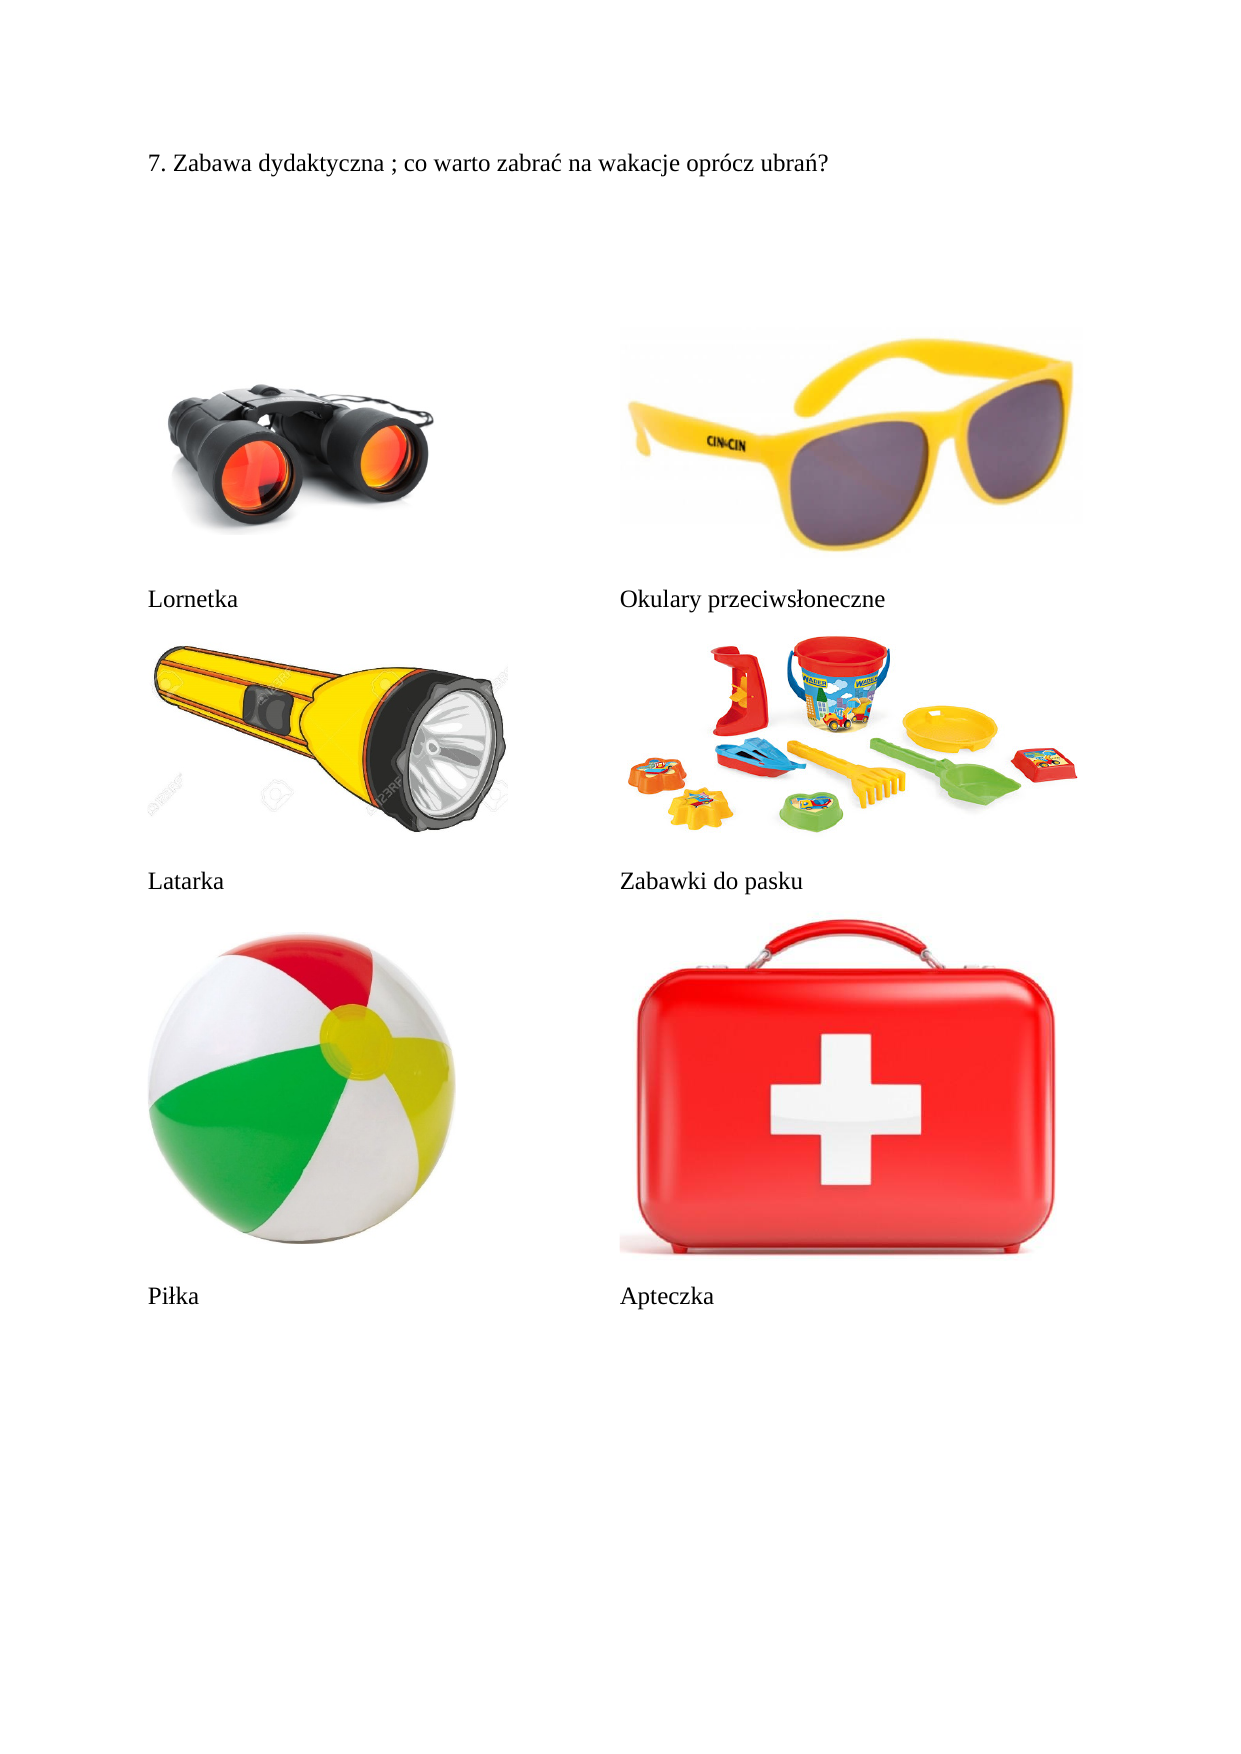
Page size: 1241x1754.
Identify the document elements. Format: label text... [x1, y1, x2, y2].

text 7. Zabawa dydaktyczna ; co warto zabrać na wakacje oprócz ubrań? [148, 148, 1093, 176]
table_cell Lornetka [136, 584, 608, 626]
picture [147, 363, 453, 535]
table_cell [608, 908, 1095, 1281]
table_cell Apteczka [608, 1281, 1095, 1323]
picture [147, 638, 508, 841]
table_cell [608, 626, 1095, 866]
table_cell Zabawki do pasku [608, 866, 1095, 908]
picture [147, 932, 456, 1244]
table_cell Latarka [136, 866, 608, 908]
table_cell [136, 908, 608, 1281]
table_header [136, 327, 608, 584]
picture [619, 908, 1066, 1268]
table_cell Piłka [136, 1281, 608, 1323]
table_cell Okulary przeciwsłoneczne [608, 584, 1095, 626]
picture [619, 625, 1078, 854]
table_cell [136, 626, 608, 866]
picture [619, 327, 1084, 571]
table_header [608, 327, 1095, 584]
